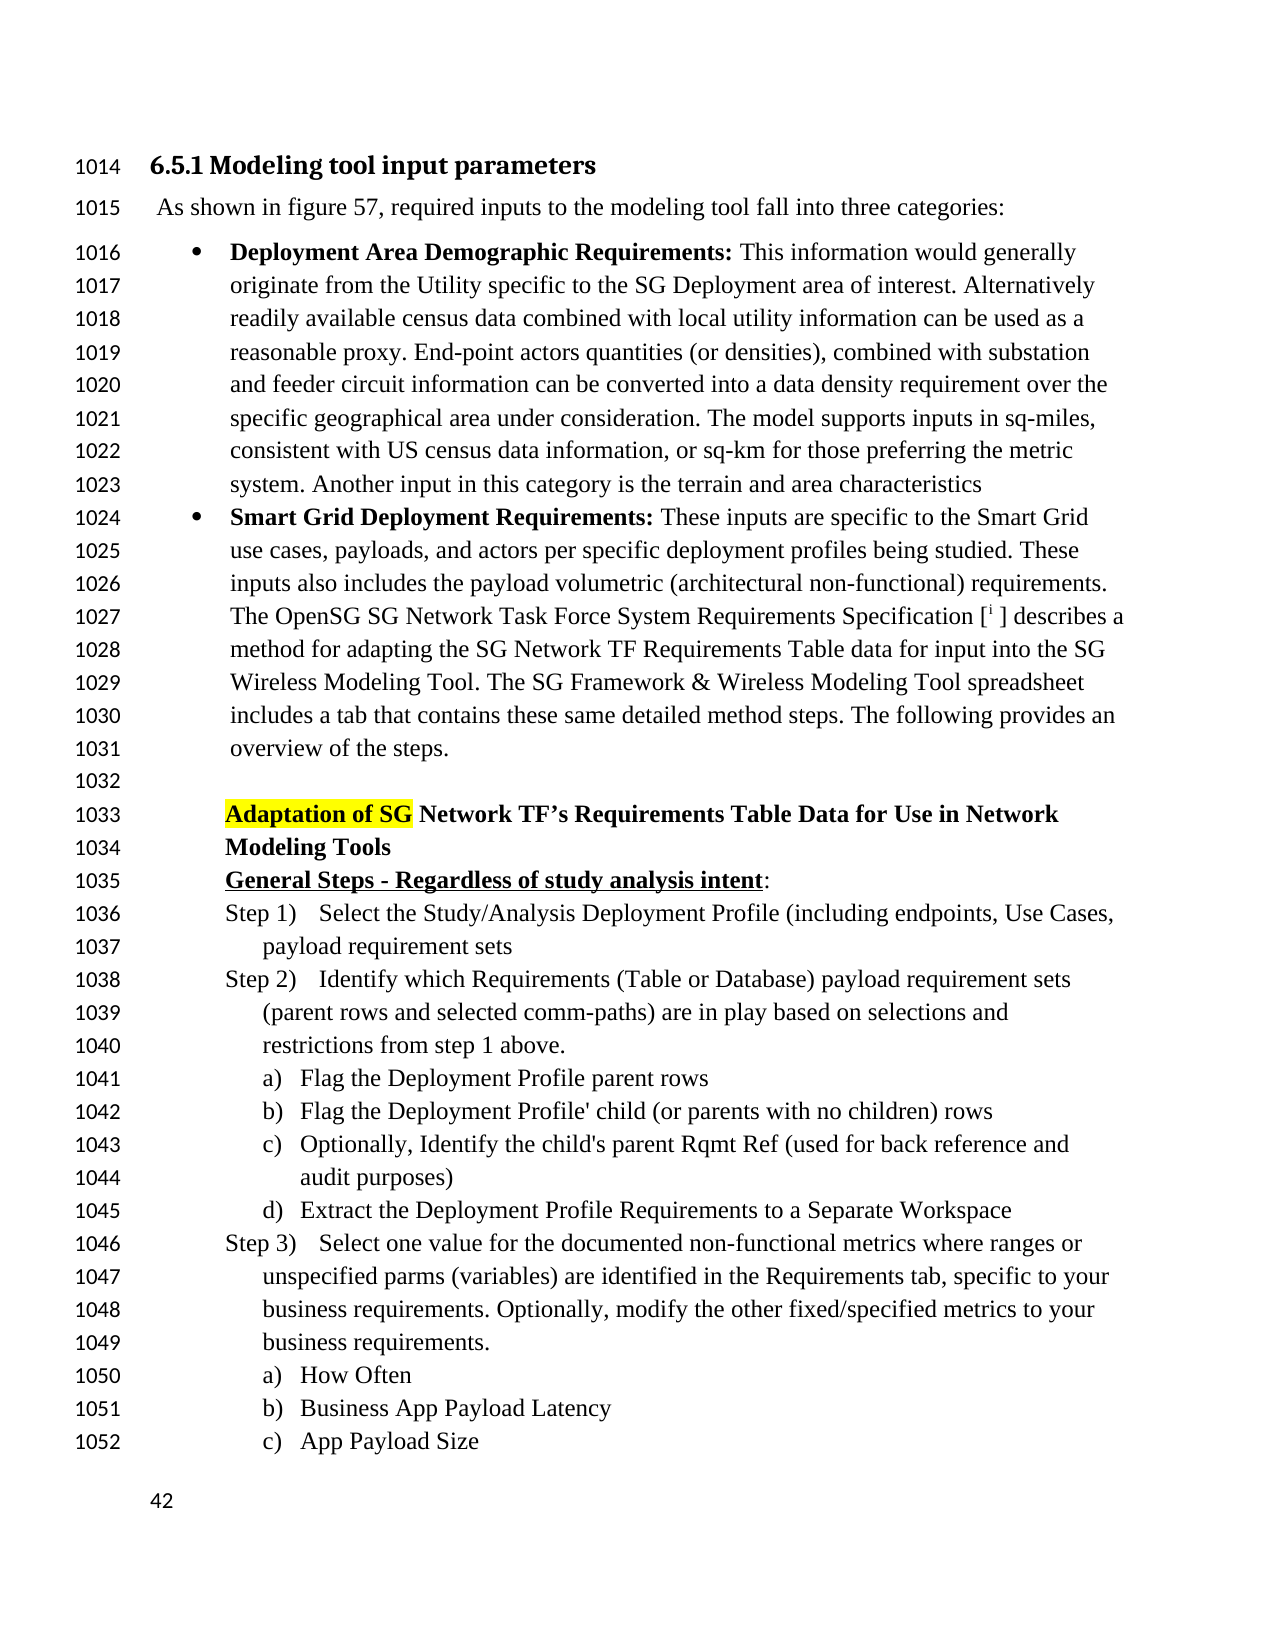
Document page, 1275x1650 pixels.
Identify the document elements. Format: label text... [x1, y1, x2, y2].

list App Payload Size [262, 1426, 1125, 1455]
list Optionally, Identify the child's parent Rqmt Ref (used for back reference and audit purposes) [262, 1129, 1125, 1191]
text As shown in figure 57, required inputs to the modeling tool fall into three categories: [150, 192, 1125, 221]
list Select the Study/Analysis Deployment Profile (including endpoints, Use Cases, payload requirement sets [225, 898, 1125, 960]
list Flag the Deployment Profile parent rows [262, 1063, 1125, 1092]
list General Steps - Regardless of study analysis intent: [225, 865, 1125, 894]
list Flag the Deployment Profile' child (or parents with no children) rows [262, 1096, 1125, 1125]
list Adaptation of SG Network TF’s Requirements Table Data for Use in Network Modeling Tools [225, 799, 1125, 861]
subtitle 6.5.1 Modeling tool input parameters [150, 150, 1125, 181]
list Extract the Deployment Profile Requirements to a Separate Workspace [262, 1195, 1125, 1224]
list Identify which Requirements (Table or Database) payload requirement sets (parent rows and selected comm-paths) are in play based on selections and restrictions from step 1 above. [225, 964, 1125, 1059]
list Business App Payload Latency [262, 1393, 1125, 1422]
list Smart Grid Deployment Requirements: These inputs are specific to the Smart Grid use cases, payloads, and actors per specific deployment profiles being studied. These inputs also includes the payload volumetric (architectural non-functional) requirements. The OpenSG SG Network Task Force System Requirements Specification [ ] describes a method for adapting the SG Network TF Requirements Table data for input into the SG Wireless Modeling Tool. The SG Framework & Wireless Modeling Tool spreadsheet includes a tab that contains these same detailed method steps. The following provides an overview of the steps. [192, 502, 1125, 762]
list How Often [262, 1360, 1125, 1389]
list Deployment Area Demographic Requirements: This information would generally originate from the Utility specific to the SG Deployment area of interest. Alternatively readily available census data combined with local utility information can be used as a reasonable proxy. End-point actors quantities (or densities), combined with substation and feeder circuit information can be converted into a data density requirement over the specific geographical area under consideration. The model supports inputs in sq-miles, consistent with US census data information, or sq-km for those preferring the metric system. Another input in this category is the terrain and area characteristics [192, 237, 1125, 497]
list Select one value for the documented non-functional metrics where ranges or unspecified parms (variables) are identified in the Requirements tab, specific to your business requirements. Optionally, modify the other fixed/specified metrics to your business requirements. [225, 1228, 1125, 1356]
